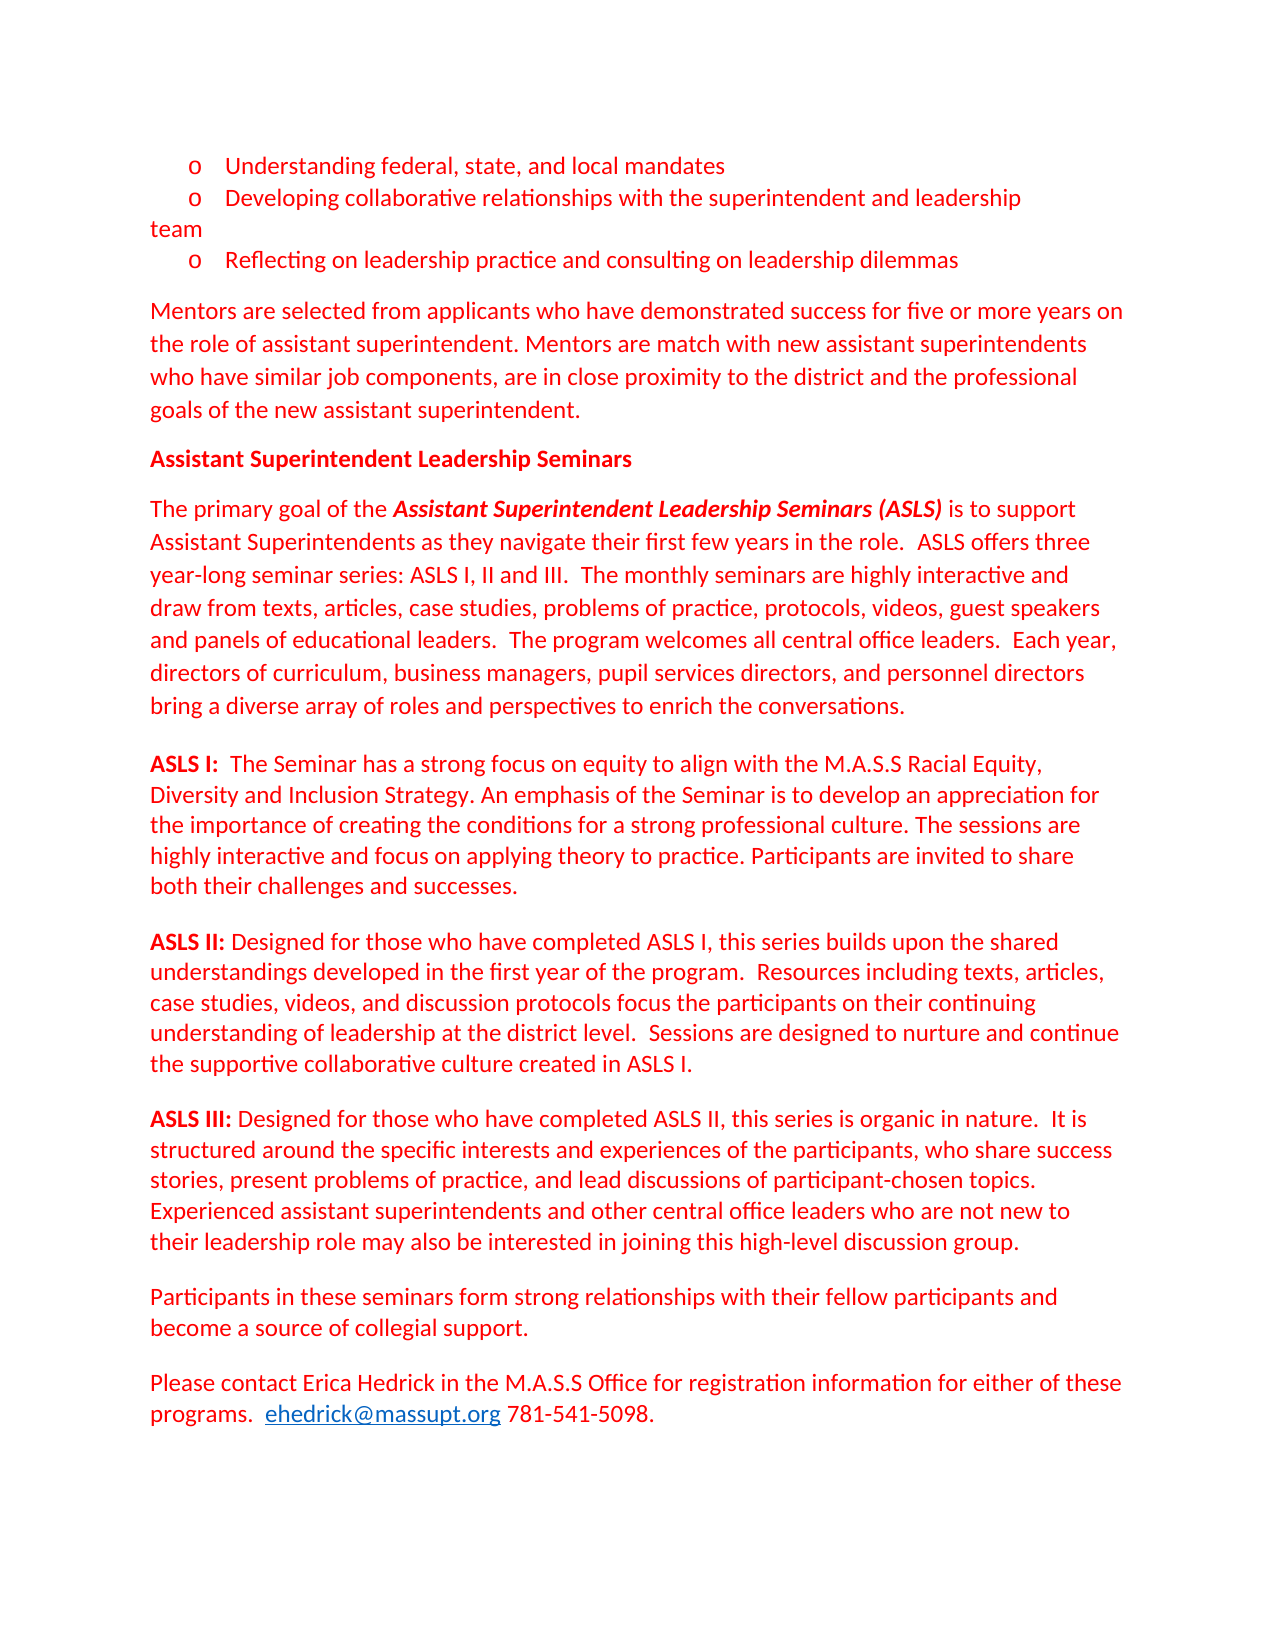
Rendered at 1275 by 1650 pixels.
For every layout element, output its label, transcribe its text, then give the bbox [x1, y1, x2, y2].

list Reflecting on leadership practice and consulting on leadership dilemmas [187, 244, 1125, 276]
text ASLS III: Designed for those who have completed ASLS II, this series is organic in nature. It is structured around the specific interests and experiences of the participants, who share success stories, present problems of practice, and lead discussions of participant-chosen topics. Experienced assistant superintendents and other central office leaders who are not new to their leadership role may also be interested in joining this high-level discussion group. [150, 1103, 1125, 1256]
text team [150, 213, 1125, 244]
text The primary goal of the Assistant Superintendent Leadership Seminars (ASLS) is to support Assistant Superintendents as they navigate their first few years in the role. ASLS offers three year-long seminar series: ASLS I, II and III. The monthly seminars are highly interactive and draw from texts, articles, case studies, problems of practice, protocols, videos, guest speakers and panels of educational leaders. The program welcomes all central office leaders. Each year, directors of curriculum, business managers, pupil services directors, and personnel directors bring a diverse array of roles and perspectives to enrich the conversations. [150, 493, 1125, 721]
list Developing collaborative relationships with the superintendent and leadership [187, 182, 1125, 213]
text Mentors are selected from applicants who have demonstrated success for five or more years on the role of assistant superintendent. Mentors are match with new assistant superintendents who have similar job components, are in close proximity to the district and the professional goals of the new assistant superintendent. [150, 295, 1125, 424]
text ASLS II: Designed for those who have completed ASLS I, this series builds upon the shared understandings developed in the first year of the program. Resources including texts, articles, case studies, videos, and discussion protocols focus the participants on their continuing understanding of leadership at the district level. Sessions are designed to nurture and continue the supportive collaborative culture created in ASLS I. [150, 926, 1125, 1078]
text Participants in these seminars form strong relationships with their fellow participants and become a source of collegial support. [150, 1281, 1125, 1342]
text Assistant Superintendent Leadership Seminars [150, 443, 1125, 474]
text ASLS I: The Seminar has a strong focus on equity to align with the M.A.S.S Racial Equity, Diversity and Inclusion Strategy. An emphasis of the Seminar is to develop an appreciation for the importance of creating the conditions for a strong professional culture. The sessions are highly interactive and focus on applying theory to practice. Participants are invited to share both their challenges and successes. [150, 748, 1125, 901]
list Understanding federal, state, and local mandates [187, 150, 1125, 182]
text Please contact Erica Hedrick in the M.A.S.S Office for registration information for either of these programs. ehedrick@massupt.org 781-541-5098. [150, 1367, 1125, 1428]
